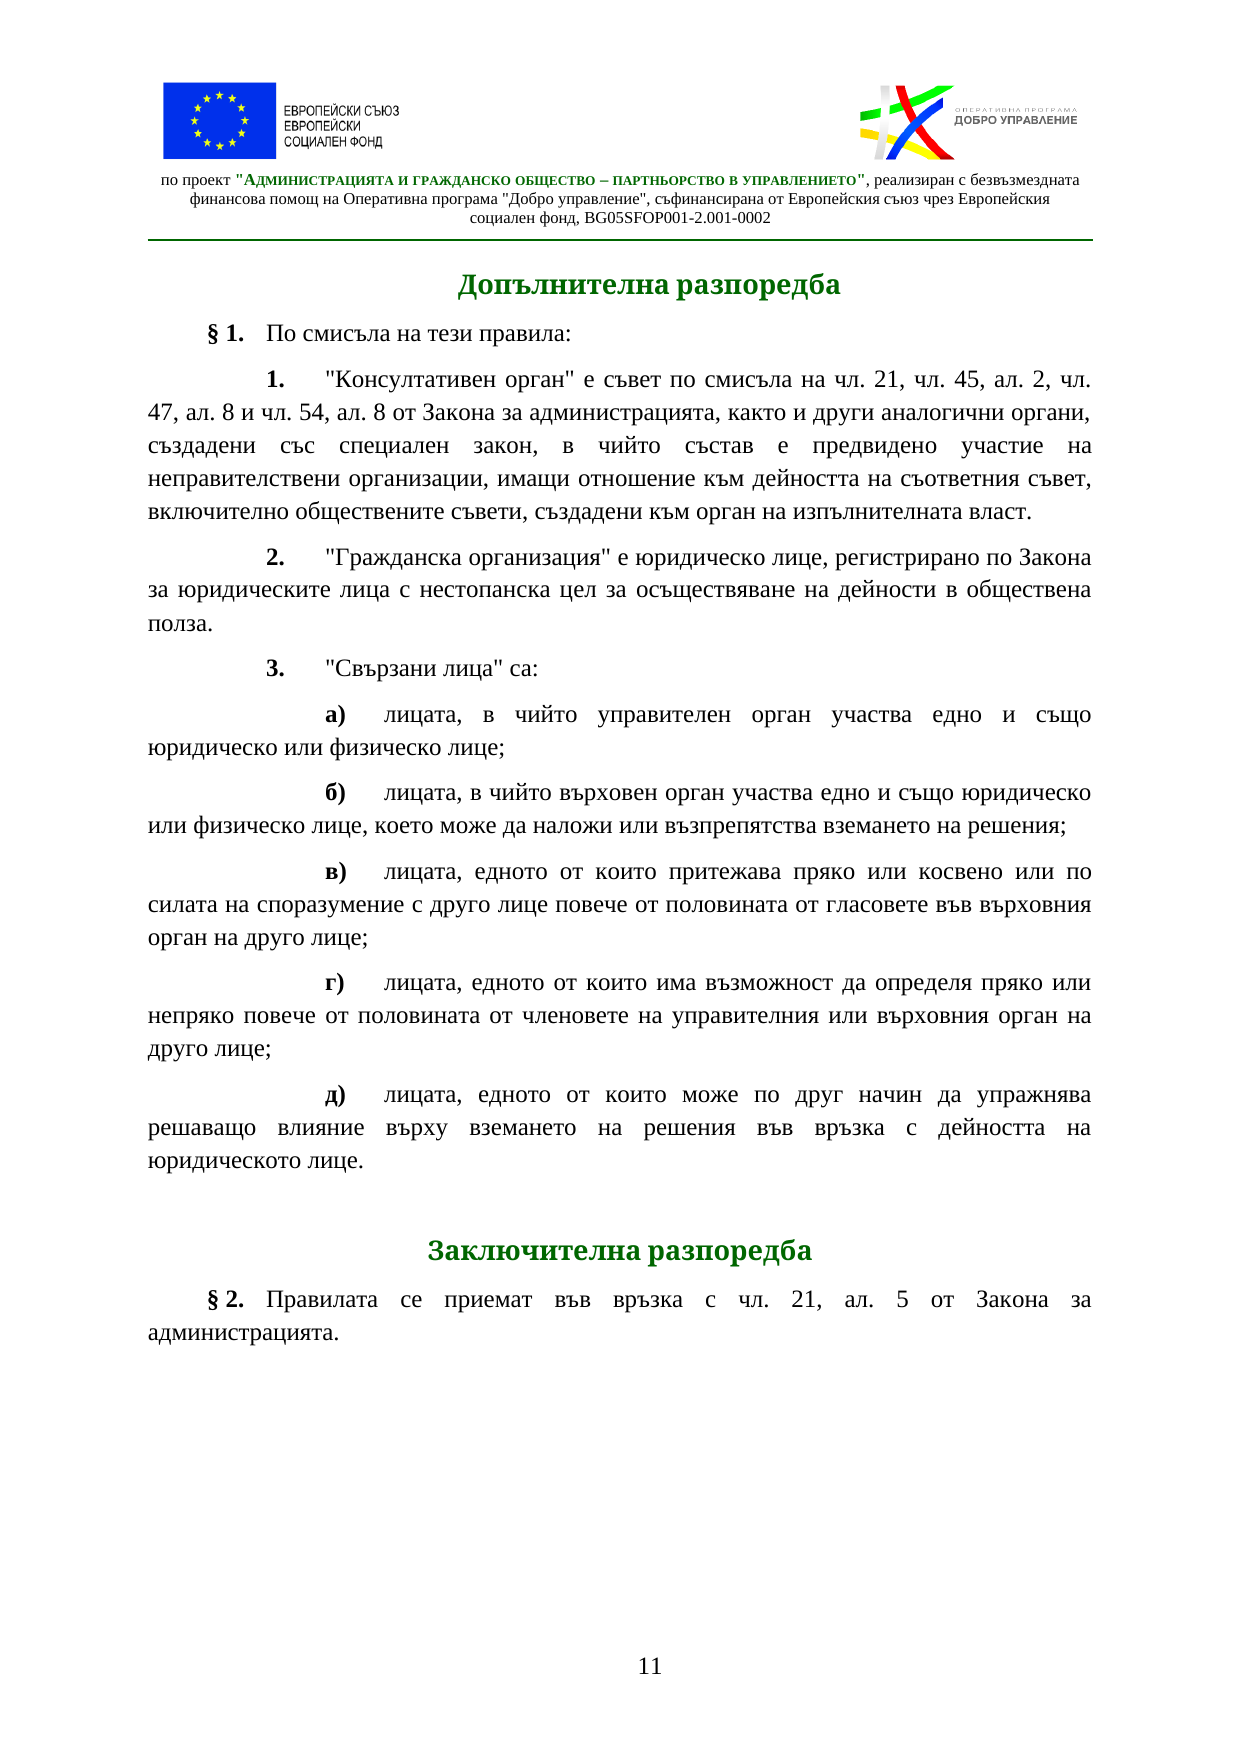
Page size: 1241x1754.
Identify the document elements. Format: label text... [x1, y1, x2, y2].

text 1. "Консултативен орган" е съвет по смисъла на чл. 21, чл. 45, ал. 2, чл. 47, ал. 8 и чл. 54, ал. 8 от Закона за администрацията, както и други аналогични органи, създадени със специален закон, в чийто състав е предвидено участие на неправителствени организации, имащи отношение към дейността на съответния съвет, включително обществените съвети, създадени към орган на изпълнителната власт. [148, 364, 1093, 525]
text а) лицата, в чийто управителен орган участва едно и също юридическо или физическо лице; [148, 699, 1093, 760]
subtitle Заключителна разпоредба [148, 1236, 1093, 1267]
text в) лицата, едното от които притежава пряко или косвено или по силата на споразумение с друго лице повече от половината от гласовете във върховния орган на друго лице; [148, 856, 1093, 951]
text 2. "Гражданска организация" е юридическо лице, регистрирано по Закона за юридическите лица с нестопанска цел за осъществяване на дейности в обществена полза. [148, 542, 1093, 636]
text § 2. Правилата се приемат във връзка с чл. 21, ал. 5 от Закона за администрацията. [148, 1284, 1093, 1346]
text г) лицата, едното от които има възможност да определя пряко или непряко повече от половината от членовете на управителния или върховния орган на друго лице; [148, 967, 1093, 1062]
text 3. "Свързани лица" са: [148, 653, 1093, 682]
picture [158, 75, 422, 169]
text § 1. По смисъла на тези правила: [148, 318, 1093, 347]
text д) лицата, едното от които може по друг начин да упражнява решаващо влияние върху вземането на решения във връзка с дейността на юридическото лице. [148, 1079, 1093, 1174]
subtitle Допълнителна разпоредба [207, 270, 1093, 301]
text б) лицата, в чийто върховен орган участва едно и също юридическо или физическо лице, което може да наложи или възпрепятства вземането на решения; [148, 777, 1093, 839]
picture [841, 73, 1082, 170]
